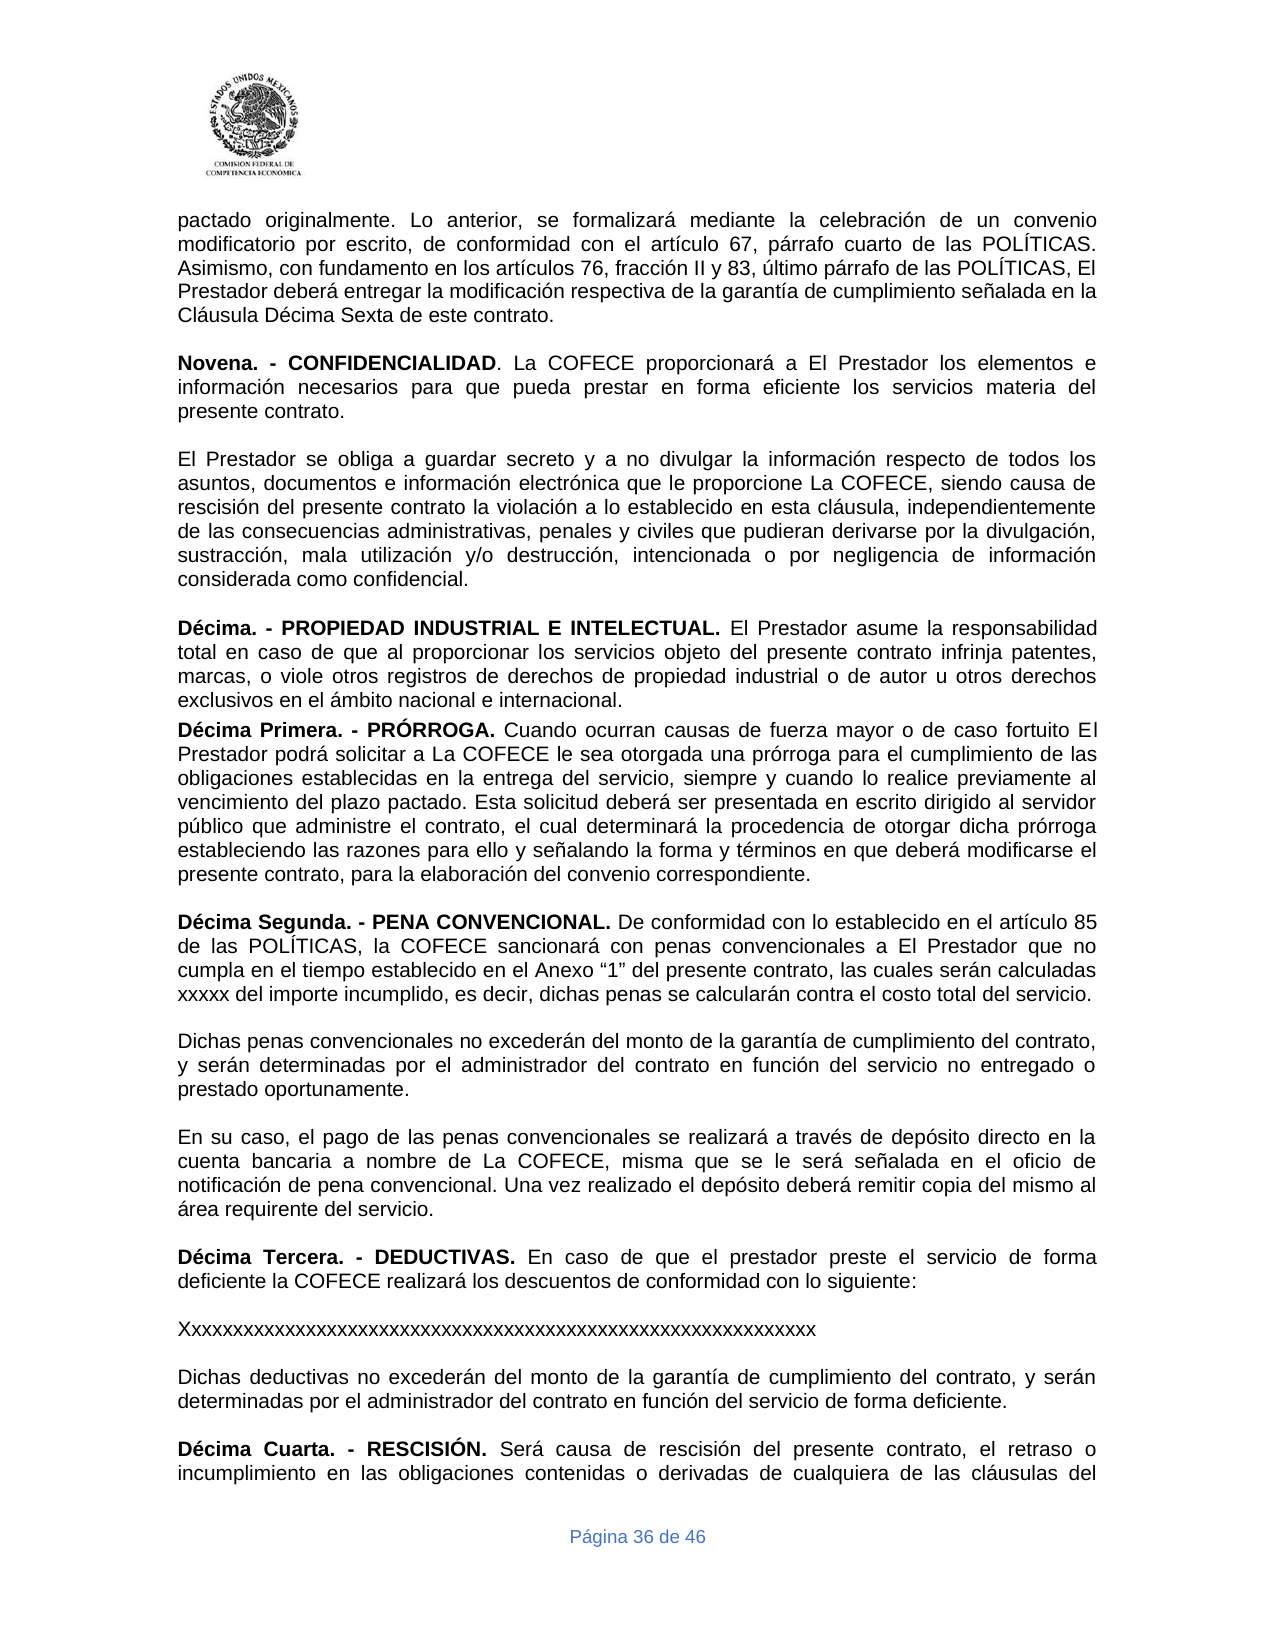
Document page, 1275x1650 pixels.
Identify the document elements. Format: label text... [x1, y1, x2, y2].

text Dichas penas convencionales no excederán del monto de la garantía de cumplimiento del contrato, y serán determinadas por el administrador del contrato en función del servicio no entregado o prestado oportunamente. [177, 1029, 1098, 1101]
text Dichas deductivas no excederán del monto de la garantía de cumplimiento del contrato, y serán determinadas por el administrador del contrato en función del servicio de forma deficiente. [177, 1365, 1098, 1413]
text Décima Tercera. - DEDUCTIVAS. En caso de que el prestador preste el servicio de forma deficiente la COFECE realizará los descuentos de conformidad con lo siguiente: [177, 1245, 1098, 1293]
picture [188, 73, 322, 179]
text Xxxxxxxxxxxxxxxxxxxxxxxxxxxxxxxxxxxxxxxxxxxxxxxxxxxxxxxxxxxxx [177, 1317, 1098, 1341]
text El Prestador se obliga a guardar secreto y a no divulgar la información respecto de todos los asuntos, documentos e información electrónica que le proporcione La COFECE, siendo causa de rescisión del presente contrato la violación a lo establecido en esta cláusula, independientemente de las consecuencias administrativas, penales y civiles que pudieran derivarse por la divulgación, sustracción, mala utilización y/o destrucción, intencionada o por negligencia de información considerada como confidencial. [177, 447, 1098, 591]
text Novena. - CONFIDENCIALIDAD. La COFECE proporcionará a El Prestador los elementos e información necesarios para que pueda prestar en forma eficiente los servicios materia del presente contrato. [177, 351, 1098, 423]
text Décima Primera. - PRÓRROGA. Cuando ocurran causas de fuerza mayor o de caso fortuito El Prestador podrá solicitar a La COFECE le sea otorgada una prórroga para el cumplimiento de las obligaciones establecidas en la entrega del servicio, siempre y cuando lo realice previamente al vencimiento del plazo pactado. Esta solicitud deberá ser presentada en escrito dirigido al servidor público que administre el contrato, el cual determinará la procedencia de otorgar dicha prórroga estableciendo las razones para ello y señalando la forma y términos en que deberá modificarse el presente contrato, para la elaboración del convenio correspondiente. [177, 718, 1098, 886]
subtitle Décima. - PROPIEDAD INDUSTRIAL E INTELECTUAL. El Prestador asume la responsabilidad total en caso de que al proporcionar los servicios objeto del presente contrato infrinja patentes, marcas, o viole otros registros de derechos de propiedad industrial o de autor u otros derechos exclusivos en el ámbito nacional e internacional. [177, 616, 1098, 712]
text Décima Segunda. - PENA CONVENCIONAL. De conformidad con lo establecido en el artículo 85 de las POLÍTICAS, la COFECE sancionará con penas convencionales a El Prestador que no cumpla en el tiempo establecido en el Anexo “1” del presente contrato, las cuales serán calculadas xxxxx del importe incumplido, es decir, dichas penas se calcularán contra el costo total del servicio. [177, 909, 1098, 1005]
text En su caso, el pago de las penas convencionales se realizará a través de depósito directo en la cuenta bancaria a nombre de La COFECE, misma que se le será señalada en el oficio de notificación de pena convencional. Una vez realizado el depósito deberá remitir copia del mismo al área requirente del servicio. [177, 1125, 1098, 1221]
